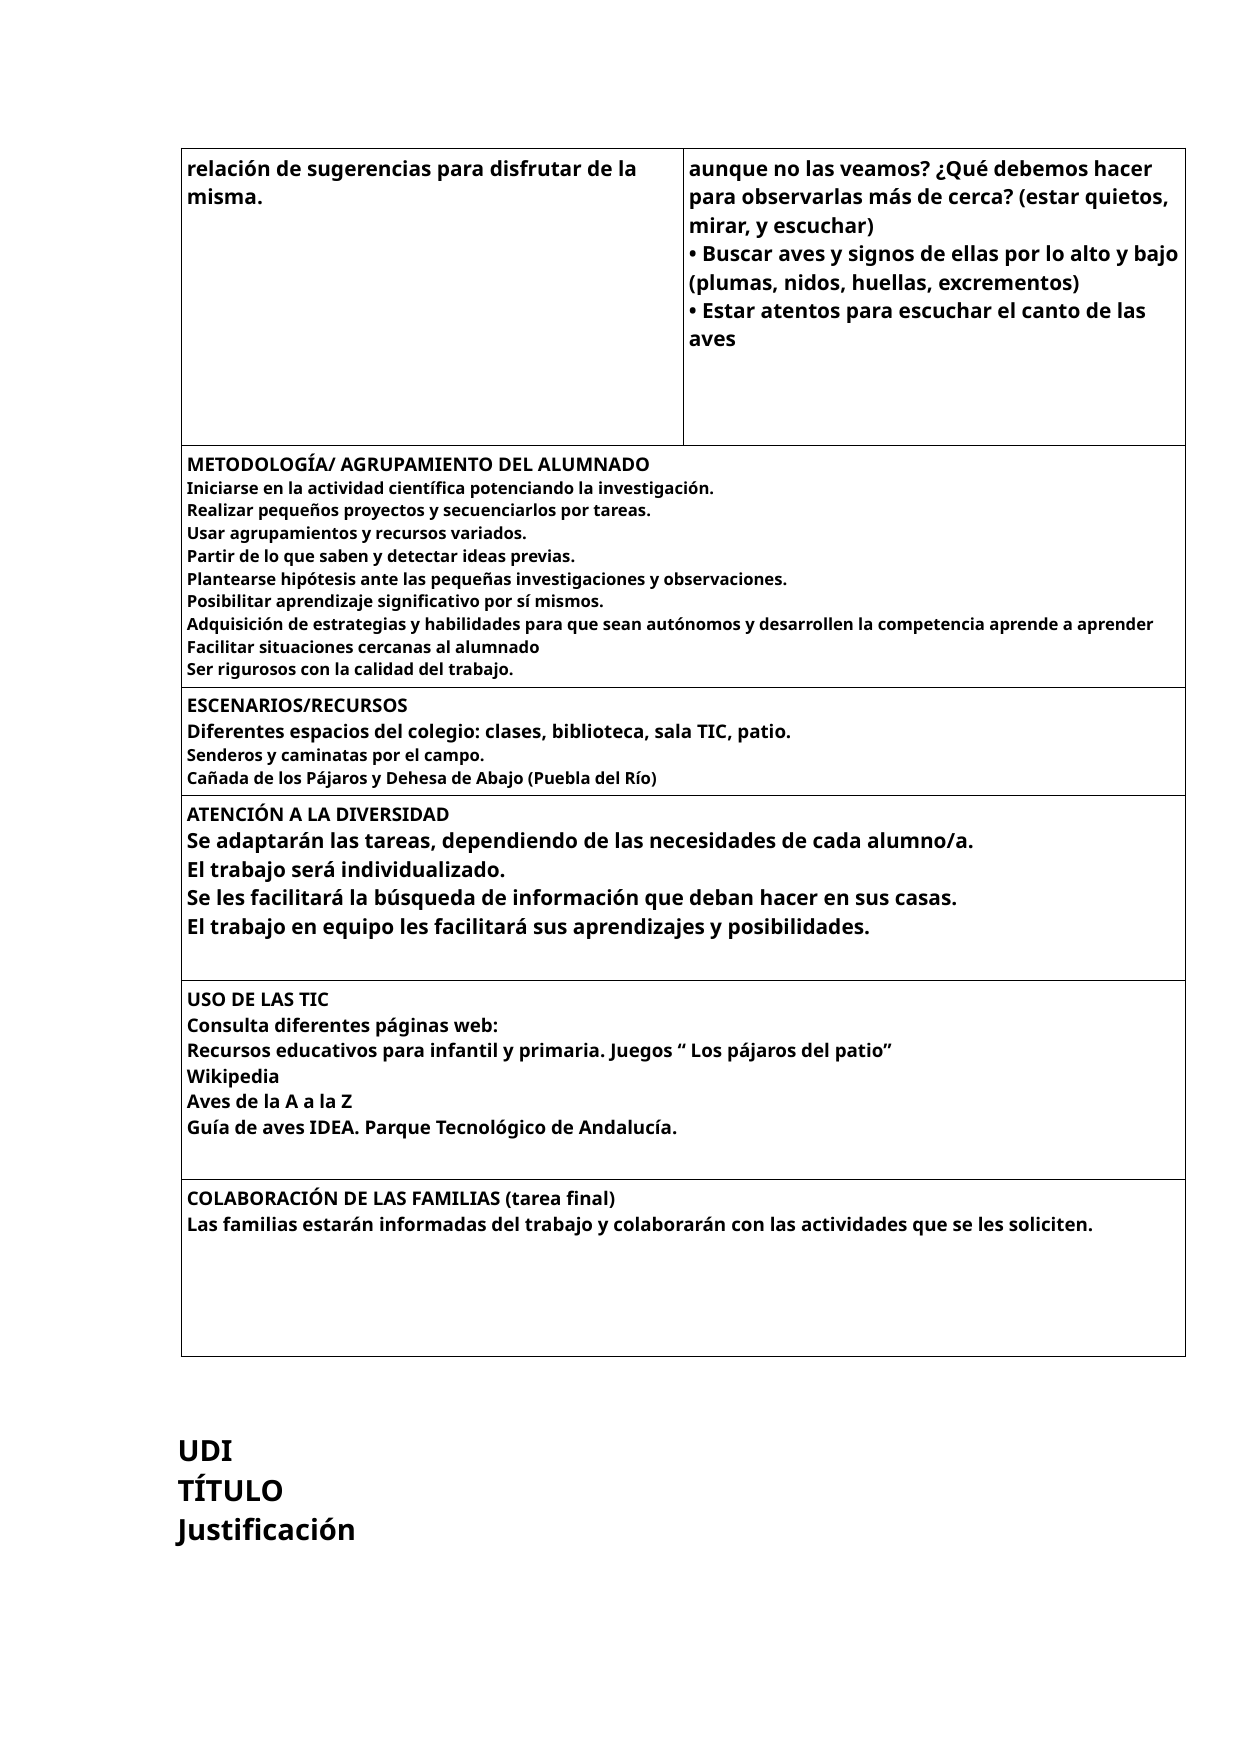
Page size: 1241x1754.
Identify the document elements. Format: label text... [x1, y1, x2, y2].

text UDI [177, 1430, 1063, 1470]
text Justificación [177, 1509, 1063, 1549]
text TÍTULO [177, 1470, 1063, 1509]
table_cell ESCENARIOS/RECURSOS Diferentes espacios del colegio: clases, biblioteca, sala TIC, patio. Senderos y caminatas por el campo. Cañada de los Pájaros y Dehesa de Abajo (Puebla del Río) [182, 688, 1185, 795]
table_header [182, 149, 683, 444]
table_cell ATENCIÓN A LA DIVERSIDAD Se adaptarán las tareas, dependiendo de las necesidades de cada alumno/a. El trabajo será individualizado. Se les facilitará la búsqueda de información que deban hacer en sus casas. El trabajo en equipo les facilitará sus aprendizajes y posibilidades. [182, 796, 1185, 980]
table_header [684, 149, 1185, 444]
table_cell USO DE LAS TIC Consulta diferentes páginas web: Recursos educativos para infantil y primaria. Juegos “ Los pájaros del patio” Wikipedia Aves de la A a la Z Guía de aves IDEA. Parque Tecnológico de Andalucía. [182, 981, 1185, 1179]
table_cell METODOLOGÍA/ AGRUPAMIENTO DEL ALUMNADO Iniciarse en la actividad científica potenciando la investigación. Realizar pequeños proyectos y secuenciarlos por tareas. Usar agrupamientos y recursos variados. Partir de lo que saben y detectar ideas previas. Plantearse hipótesis ante las pequeñas investigaciones y observaciones. Posibilitar aprendizaje significativo por sí mismos. Adquisición de estrategias y habilidades para que sean autónomos y desarrollen la competencia aprende a aprender Facilitar situaciones cercanas al alumnado Ser rigurosos con la calidad del trabajo. [182, 446, 1185, 686]
table_cell COLABORACIÓN DE LAS FAMILIAS (tarea final) Las familias estarán informadas del trabajo y colaborarán con las actividades que se les soliciten. [182, 1180, 1185, 1356]
